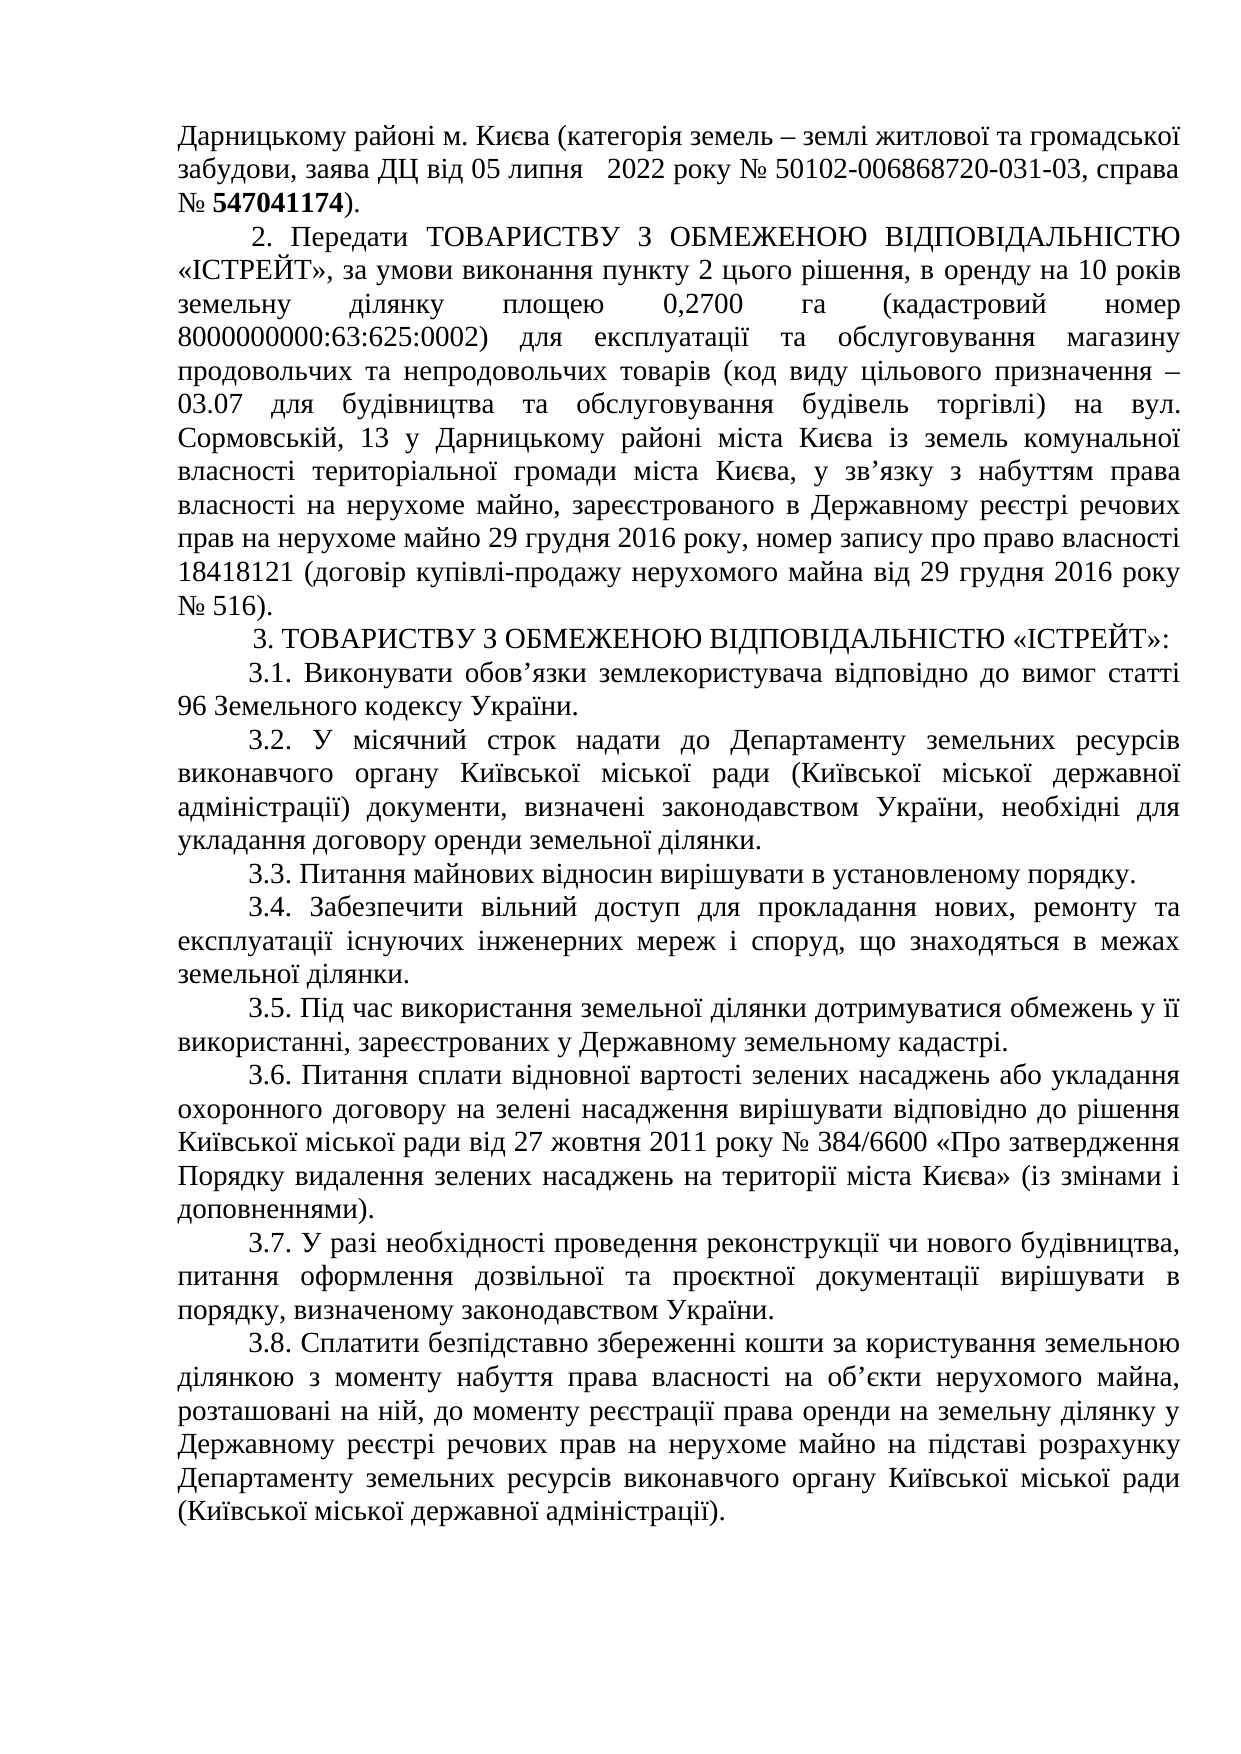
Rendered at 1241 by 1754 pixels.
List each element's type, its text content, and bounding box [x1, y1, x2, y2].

text 3.6. Питання сплати відновної вартості зелених насаджень або укладання охоронного договору на зелені насадження вирішувати відповідно до рішення Київської міської ради від 27 жовтня 2011 року № 384/6600 «Про затвердження Порядку видалення зелених насаджень на території міста Києва» (із змінами і доповненнями). [177, 1057, 1181, 1225]
text 3.2. У місячний строк надати до Департаменту земельних ресурсів виконавчого органу Київської міської ради (Київської міської державної адміністрації) документи, визначені законодавством України, необхідні для укладання договору оренди земельної ділянки. [177, 722, 1181, 856]
text 3.7. У разі необхідності проведення реконструкції чи нового будівництва, питання оформлення дозвільної та проєктної документації вирішувати в порядку, визначеному законодавством України. [177, 1225, 1181, 1326]
text 3. ТОВАРИСТВУ З ОБМЕЖЕНОЮ ВІДПОВІДАЛЬНІСТЮ «ІСТРЕЙТ»: [177, 621, 1181, 655]
text 3.3. Питання майнових відносин вирішувати в установленому порядку. [177, 856, 1181, 889]
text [177, 118, 1181, 219]
text 3.5. Під час використання земельної ділянки дотримуватися обмежень у її використанні, зареєстрованих у Державному земельному кадастрі. [177, 990, 1181, 1057]
text 2. Передати ТОВАРИСТВУ З ОБМЕЖЕНОЮ ВІДПОВІДАЛЬНІСТЮ «ІСТРЕЙТ», за умови виконання пункту 2 цього рішення, в оренду на 10 років земельну ділянку площею 0,2700 га (кадастровий номер 8000000000:63:625:0002) для експлуатації та обслуговування магазину продовольчих та непродовольчих товарів (код виду цільового призначення – 03.07 для будівництва та обслуговування будівель торгівлі) на вул. Сормовській, 13 у Дарницькому районі міста Києва із земель комунальної власності територіальної громади міста Києва, у зв’язку з набуттям права власності на нерухоме майно, зареєстрованого в Державному реєстрі речових прав на нерухоме майно 29 грудня 2016 року, номер запису про право власності 18418121 (договір купівлі-продажу нерухомого майна від 29 грудня 2016 року № 516). [177, 219, 1181, 621]
text 3.4. Забезпечити вільний доступ для прокладання нових, ремонту та експлуатації існуючих інженерних мереж і споруд, що знаходяться в межах земельної ділянки. [177, 889, 1181, 990]
text 3.1. Виконувати обов’язки землекористувача відповідно до вимог статті 96 Земельного кодексу України. [177, 655, 1181, 722]
text 3.8. Сплатити безпідставно збереженні кошти за користування земельною ділянкою з моменту набуття права власності на об’єкти нерухомого майна, розташовані на ній, до моменту реєстрації права оренди на земельну ділянку у Державному реєстрі речових прав на нерухоме майно на підставі розрахунку Департаменту земельних ресурсів виконавчого органу Київської міської ради (Київської міської державної адміністрації). [177, 1326, 1181, 1527]
